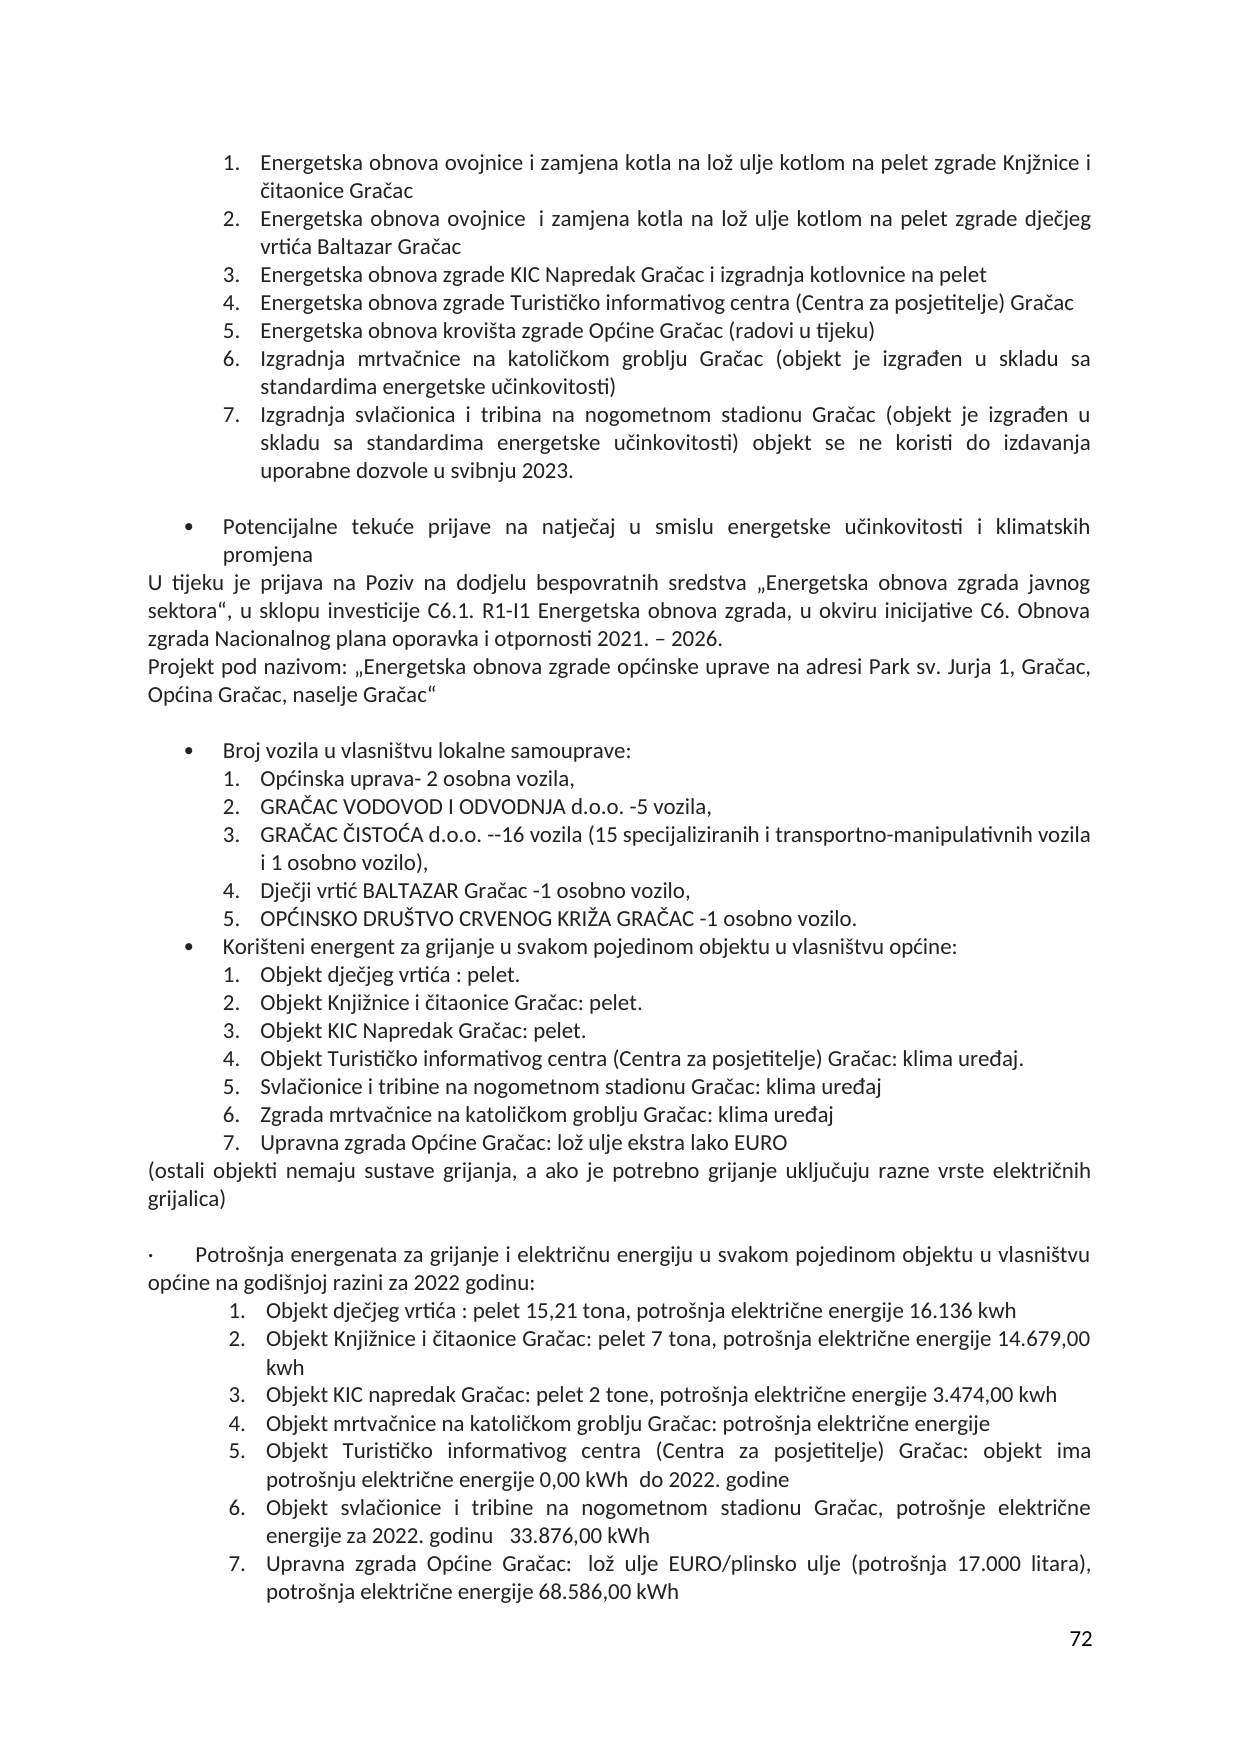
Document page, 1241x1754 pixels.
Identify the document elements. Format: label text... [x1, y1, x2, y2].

list Korišteni energent za grijanje u svakom pojedinom objektu u vlasništvu općine: [185, 932, 1092, 960]
text (ostali objekti nemaju sustave grijanja, a ako je potrebno grijanje uključuju razne vrste električnih grijalica) [148, 1156, 1092, 1212]
list Objekt KIC Napredak Gračac: pelet. [223, 1016, 1092, 1044]
list Energetska obnova zgrade KIC Napredak Gračac i izgradnja kotlovnice na pelet [223, 260, 1092, 288]
list Općinska uprava- 2 osobna vozila, [223, 764, 1092, 792]
list Svlačionice i tribine na nogometnom stadionu Gračac: klima uređaj [223, 1072, 1092, 1100]
list Izgradnja mrtvačnice na katoličkom groblju Gračac (objekt je izgrađen u skladu sa standardima energetske učinkovitosti) [223, 344, 1092, 400]
list Energetska obnova zgrade Turističko informativog centra (Centra za posjetitelje) Gračac [223, 288, 1092, 316]
text Projekt pod nazivom: „Energetska obnova zgrade općinske uprave na adresi Park sv. Jurja 1, Gračac, Općina Gračac, naselje Gračac“ [148, 652, 1092, 708]
list GRAČAC VODOVOD I ODVODNJA d.o.o. -5 vozila, [223, 792, 1092, 820]
list Upravna zgrada Općine Gračac: lož ulje ekstra lako EURO [223, 1128, 1092, 1156]
list Objekt dječjeg vrtića : pelet. [223, 960, 1092, 988]
list Broj vozila u vlasništvu lokalne samouprave: [185, 736, 1092, 764]
list Upravna zgrada Općine Gračac: lož ulje EURO/plinsko ulje (potrošnja 17.000 litara), potrošnja električne energije 68.586,00 kWh [228, 1549, 1092, 1605]
list Objekt Turističko informativog centra (Centra za posjetitelje) Gračac: klima uređaj. [223, 1044, 1092, 1072]
list Energetska obnova krovišta zgrade Općine Gračac (radovi u tijeku) [223, 316, 1092, 344]
list Objekt Knjižnice i čitaonice Gračac: pelet 7 tona, potrošnja električne energije 14.679,00 kwh [228, 1324, 1092, 1381]
list Zgrada mrtvačnice na katoličkom groblju Gračac: klima uređaj [223, 1100, 1092, 1128]
text U tijeku je prijava na Poziv na dodjelu bespovratnih sredstva „Energetska obnova zgrada javnog sektora“, u sklopu investicije C6.1. R1-I1 Energetska obnova zgrada, u okviru inicijative C6. Obnova zgrada Nacionalnog plana oporavka i otpornosti 2021. – 2026. [148, 568, 1092, 652]
list Objekt mrtvačnice na katoličkom groblju Gračac: potrošnja električne energije [228, 1409, 1092, 1437]
text · Potrošnja energenata za grijanje i električnu energiju u svakom pojedinom objektu u vlasništvu općine na godišnjoj razini za 2022 godinu: [148, 1241, 1092, 1297]
list Objekt Knjižnice i čitaonice Gračac: pelet. [223, 988, 1092, 1016]
list Objekt dječjeg vrtića : pelet 15,21 tona, potrošnja električne energije 16.136 kwh [228, 1297, 1092, 1324]
list Objekt KIC napredak Gračac: pelet 2 tone, potrošnja električne energije 3.474,00 kwh [228, 1381, 1092, 1409]
list Izgradnja svlačionica i tribina na nogometnom stadionu Gračac (objekt je izgrađen u skladu sa standardima energetske učinkovitosti) objekt se ne koristi do izdavanja uporabne dozvole u svibnju 2023. [223, 400, 1092, 484]
list Energetska obnova ovojnice i zamjena kotla na lož ulje kotlom na pelet zgrade Knjžnice i čitaonice Gračac [223, 148, 1092, 204]
list Dječji vrtić BALTAZAR Gračac -1 osobno vozilo, [223, 876, 1092, 904]
list Energetska obnova ovojnice i zamjena kotla na lož ulje kotlom na pelet zgrade dječjeg vrtića Baltazar Gračac [223, 204, 1092, 260]
list OPĆINSKO DRUŠTVO CRVENOG KRIŽA GRAČAC -1 osobno vozilo. [223, 904, 1092, 932]
list Objekt Turističko informativog centra (Centra za posjetitelje) Gračac: objekt ima potrošnju električne energije 0,00 kWh do 2022. godine [228, 1437, 1092, 1493]
list GRAČAC ČISTOĆA d.o.o. --16 vozila (15 specijaliziranih i transportno-manipulativnih vozila i 1 osobno vozilo), [223, 820, 1092, 876]
list Objekt svlačionice i tribine na nogometnom stadionu Gračac, potrošnje električne energije za 2022. godinu 33.876,00 kWh [228, 1493, 1092, 1549]
list Potencijalne tekuće prijave na natječaj u smislu energetske učinkovitosti i klimatskih promjena [185, 512, 1092, 568]
